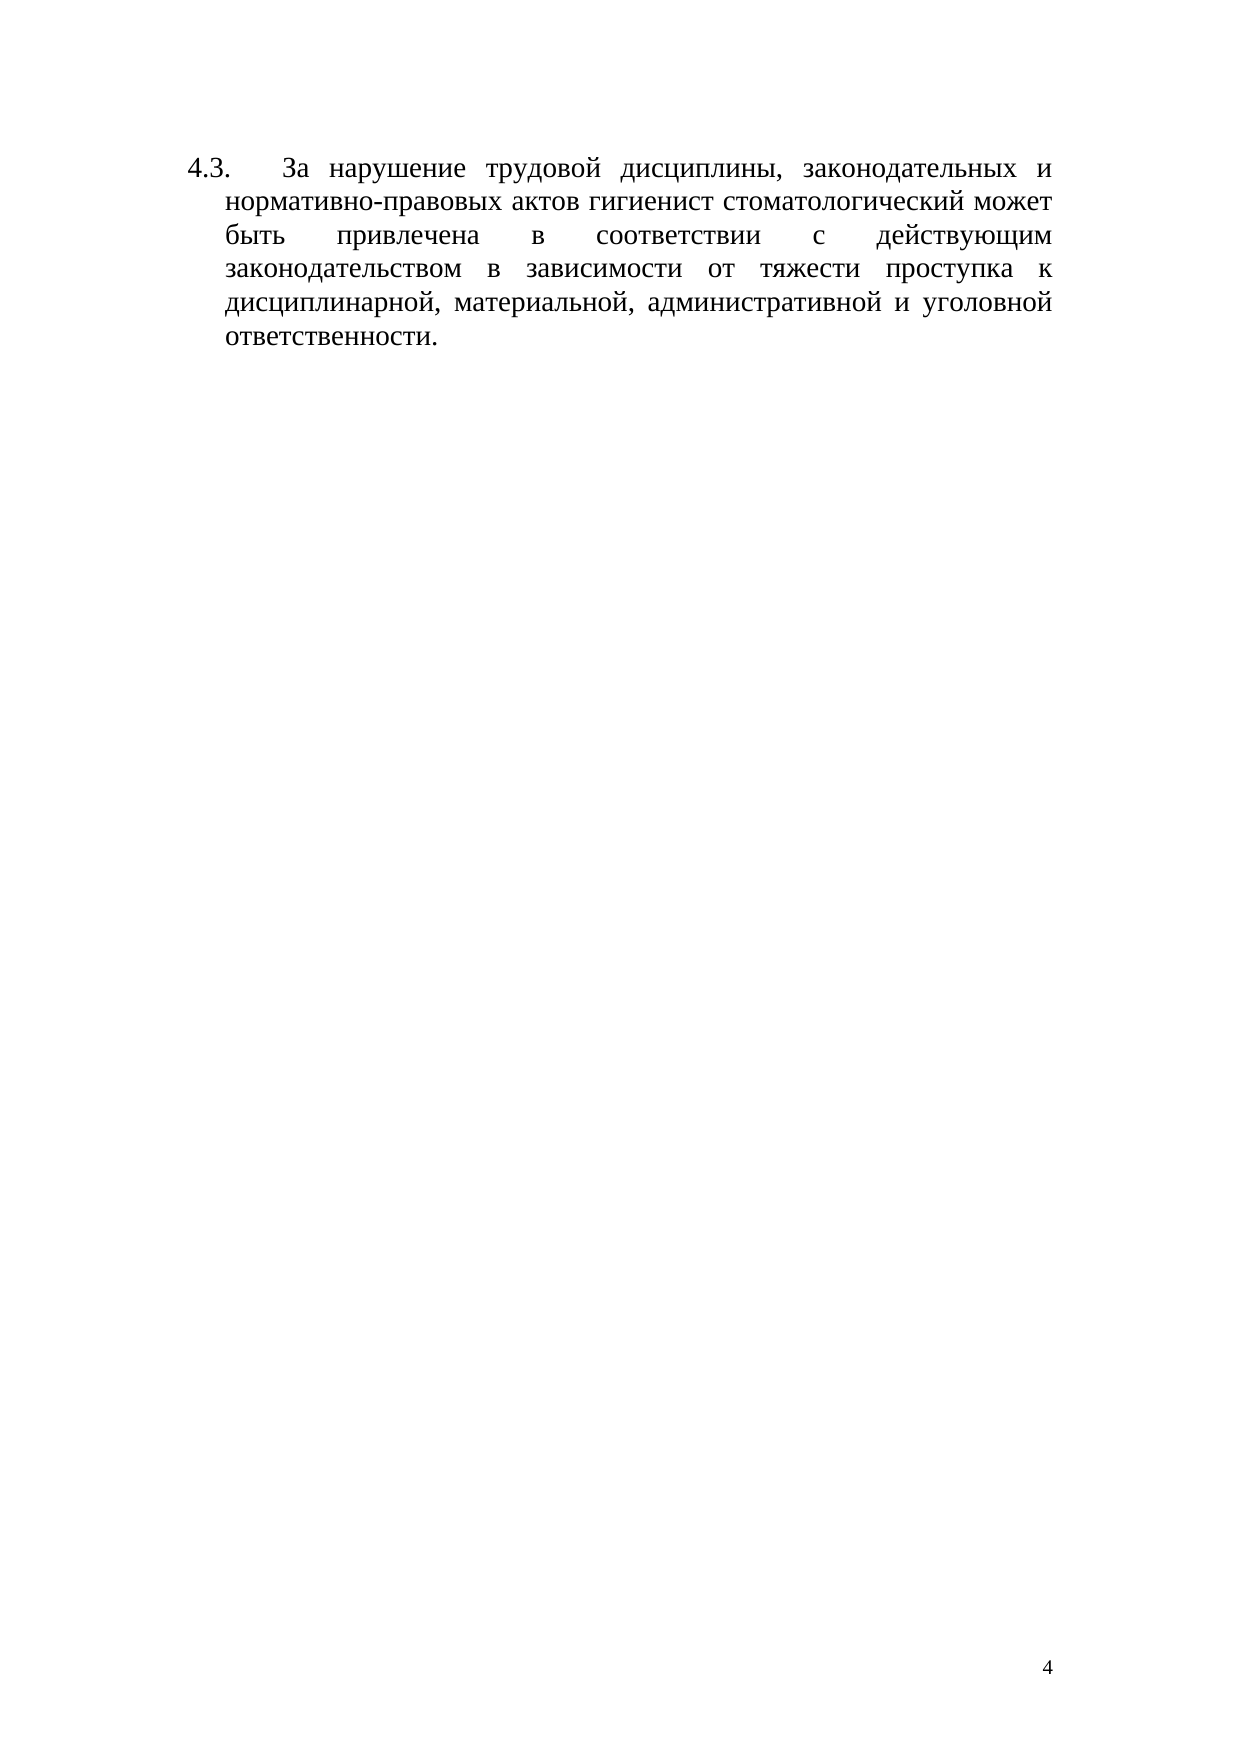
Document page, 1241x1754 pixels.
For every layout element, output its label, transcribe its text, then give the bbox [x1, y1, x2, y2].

list За нарушение трудовой дисциплины, законодательных и нормативно-правовых актов гигиенист стоматологический может быть привлечена в соответствии с действующим законодательством в зависимости от тяжести проступка к дисциплинарной, материальной, административной и уголовной ответственности. [187, 150, 1053, 351]
